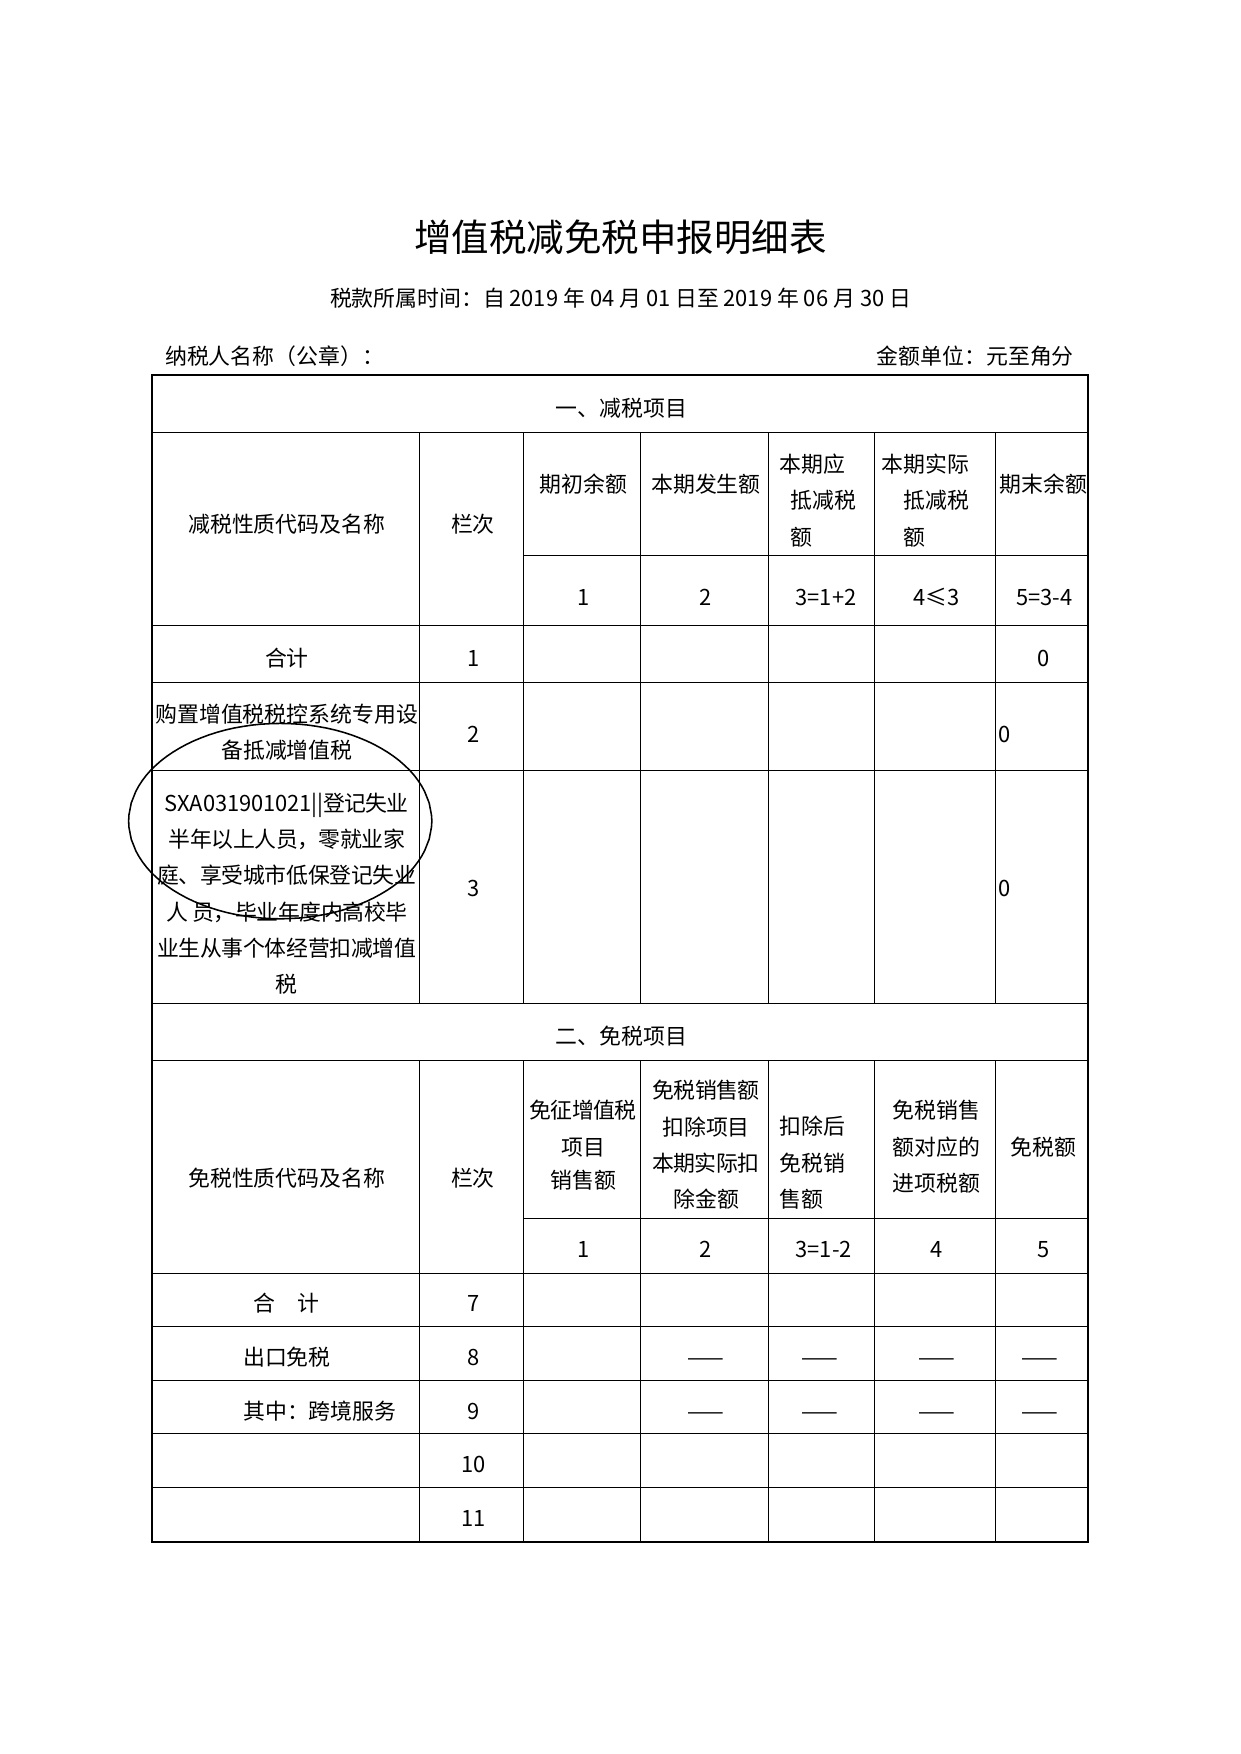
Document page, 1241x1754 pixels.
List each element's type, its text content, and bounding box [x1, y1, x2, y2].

table_cell [524, 1381, 640, 1433]
table_cell —— [769, 1381, 874, 1433]
table_cell 4 [875, 1219, 995, 1273]
table_cell [875, 1274, 995, 1326]
table_cell 5=3-4 [996, 556, 1087, 625]
table_cell 5 [996, 1219, 1087, 1273]
table_cell 10 [420, 1434, 523, 1487]
table_cell [641, 626, 768, 682]
table_cell 0 [996, 626, 1087, 682]
table_cell 3 [420, 771, 523, 1003]
table_cell 合计 [153, 626, 419, 682]
table_cell 免税额 [996, 1061, 1087, 1218]
table_cell [769, 1488, 874, 1541]
table_cell 8 [420, 1327, 523, 1380]
table_cell [641, 1274, 768, 1326]
text 税款所属时间：自 2019 年 04 月 01 日至 2019 年 06 月 30 日 [139, 281, 1101, 312]
table_cell —— [641, 1327, 768, 1380]
table_cell 0 [996, 771, 1087, 1003]
table_cell [524, 1327, 640, 1380]
table_cell 2 [420, 683, 523, 770]
table_cell 期初余额 [524, 433, 640, 555]
table_cell 扣除后免税销售额 [769, 1061, 874, 1218]
table_cell [996, 1434, 1087, 1487]
table_cell 期末余额 [996, 433, 1087, 555]
table_cell [641, 1488, 768, 1541]
table_cell [524, 1488, 640, 1541]
table_cell [524, 626, 640, 682]
table_cell [769, 1274, 874, 1326]
table_cell 减税性质代码及名称 [153, 433, 419, 625]
table_cell 1 [524, 556, 640, 625]
table_cell 1 [420, 626, 523, 682]
table_cell [875, 1488, 995, 1541]
table_cell [641, 771, 768, 1003]
table_cell [996, 1488, 1087, 1541]
table_cell —— [769, 1327, 874, 1380]
table_cell 本期发生额 [641, 433, 768, 555]
table_cell 本期应抵减税额 [769, 433, 874, 555]
table_cell —— [996, 1327, 1087, 1380]
table_cell [153, 1488, 419, 1541]
table_cell [641, 1434, 768, 1487]
table_cell —— [641, 1381, 768, 1433]
table_cell [875, 626, 995, 682]
table_cell 0 [996, 683, 1087, 770]
table_cell 其中：跨境服务 [153, 1381, 419, 1433]
table_cell 本期实际抵减税额 [875, 433, 995, 555]
table_cell 免税销售额扣除项目 本期实际扣除金额 [641, 1061, 768, 1218]
table_cell 3=1+2 [769, 556, 874, 625]
table_cell [875, 683, 995, 770]
table_cell 免税性质代码及名称 [153, 1061, 419, 1273]
subtitle 增值税减免税申报明细表 [139, 208, 1101, 263]
table_cell [641, 683, 768, 770]
table_cell 出口免税 [153, 1327, 419, 1380]
table_cell [153, 1434, 419, 1487]
table_cell 1 [524, 1219, 640, 1273]
table_header 一、减税项目 [153, 376, 1087, 432]
table_cell [524, 771, 640, 1003]
table_cell [524, 1434, 640, 1487]
table_cell [769, 683, 874, 770]
table_cell [769, 1434, 874, 1487]
table_cell 购置增值税税控系统专用设备抵减增值税 [153, 683, 419, 770]
table_cell 2 [641, 1219, 768, 1273]
table_cell [996, 1274, 1087, 1326]
table_cell 免征增值税项目 销售额 [524, 1061, 640, 1218]
table_cell 栏次 [420, 433, 523, 625]
table_cell 3=1-2 [769, 1219, 874, 1273]
text 纳税人名称（公章）： 金额单位：元至角分 [139, 339, 1099, 371]
table_cell 合 计 [153, 1274, 419, 1326]
table_cell 9 [420, 1381, 523, 1433]
table_cell [875, 771, 995, 1003]
table_cell —— [996, 1381, 1087, 1433]
table_cell SXA031901021||登记失业半年以上人员，零就业家庭、享受城市低保登记失业人 员，毕业年度内高校毕业生从事个体经营扣减增值税 [153, 771, 419, 1003]
table_cell 2 [641, 556, 768, 625]
table_cell 4≤3 [875, 556, 995, 625]
table_cell 免税销售额对应的进项税额 [875, 1061, 995, 1218]
table_cell 二、免税项目 [153, 1004, 1087, 1060]
table_cell 栏次 [420, 1061, 523, 1273]
table_cell [875, 1434, 995, 1487]
table_cell [769, 626, 874, 682]
table_cell [769, 771, 874, 1003]
table_cell [524, 683, 640, 770]
table_cell [524, 1274, 640, 1326]
table_cell —— [875, 1381, 995, 1433]
table_cell —— [875, 1327, 995, 1380]
table_cell 11 [420, 1488, 523, 1541]
table_cell 7 [420, 1274, 523, 1326]
